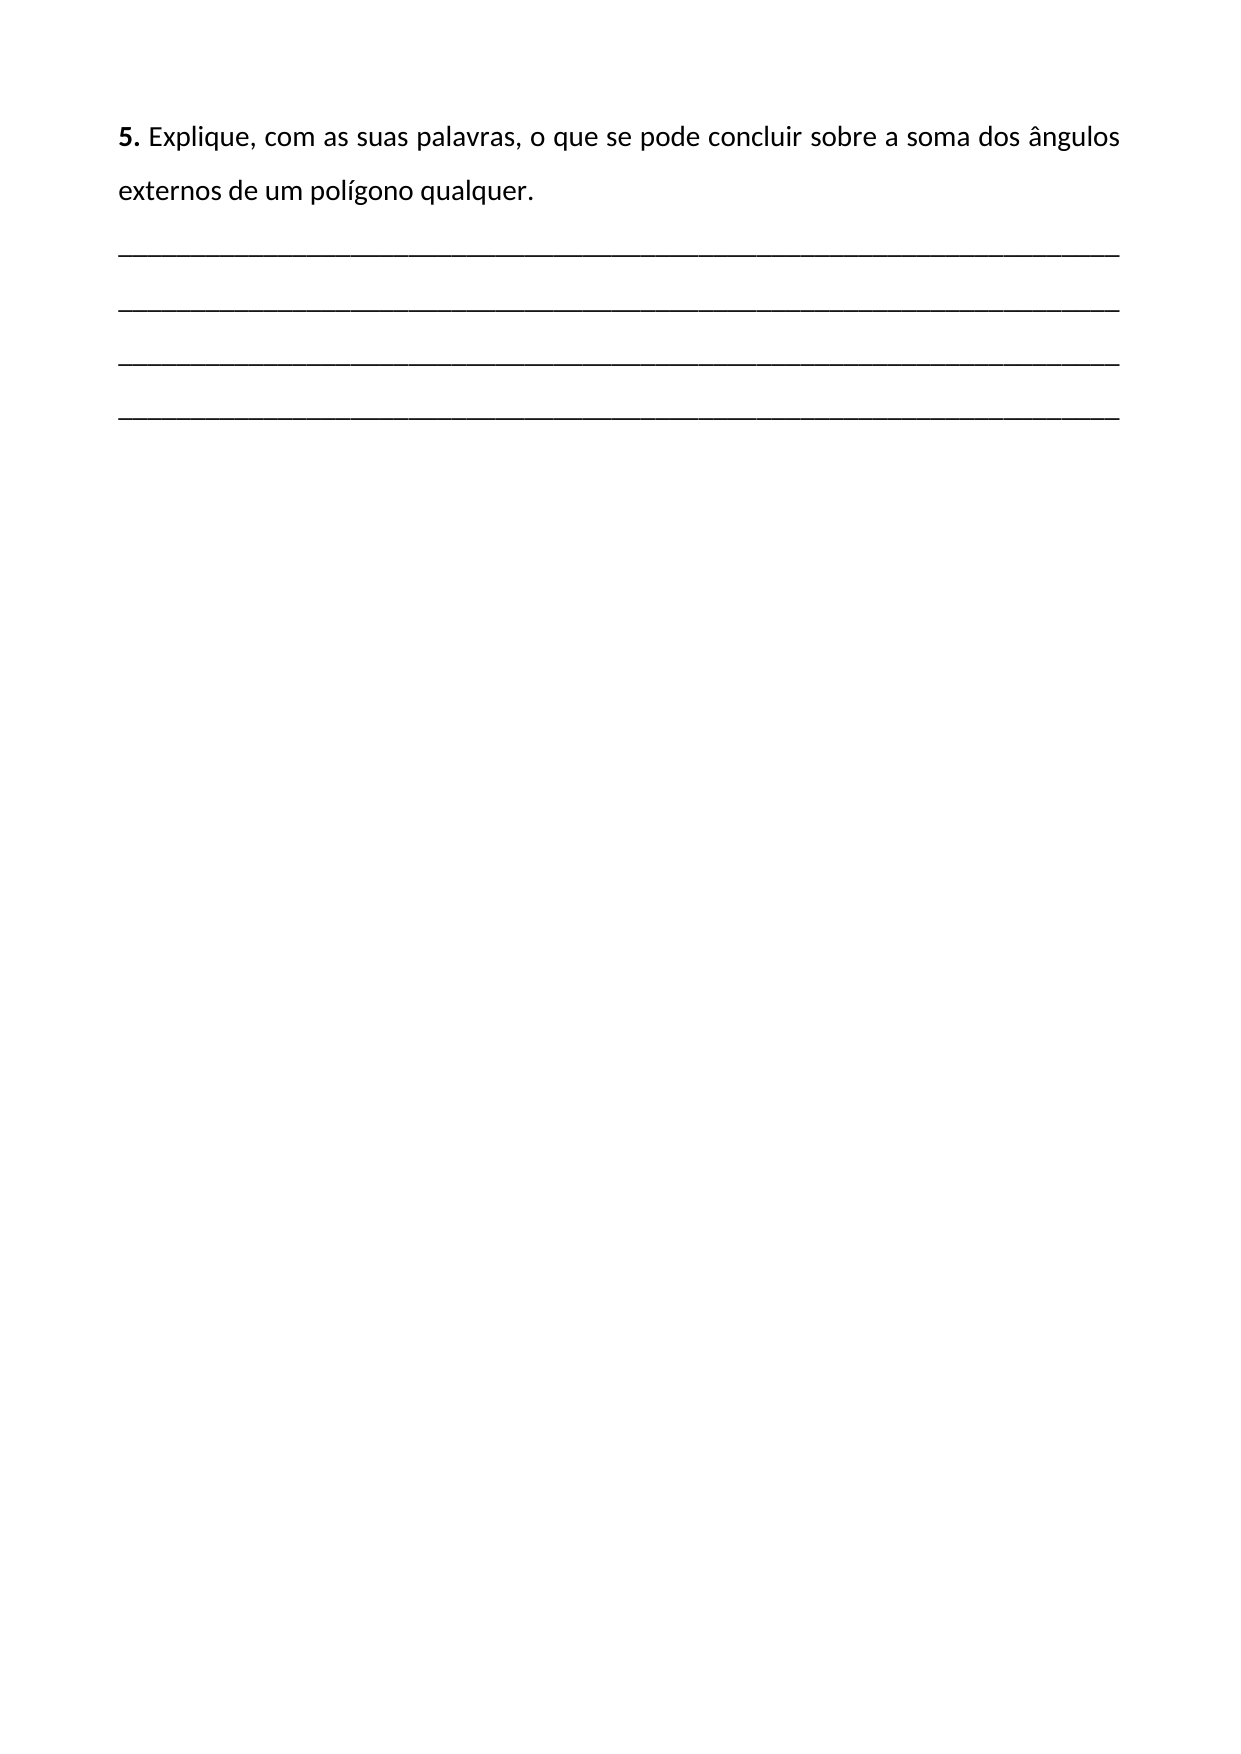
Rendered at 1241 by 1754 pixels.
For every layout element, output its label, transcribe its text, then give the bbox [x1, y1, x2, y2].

text 5. Explique, com as suas palavras, o que se pode concluir sobre a soma dos ângulos externos de um polígono qualquer. [118, 118, 1122, 207]
text _____________________________________________________________________ [118, 334, 1122, 369]
text _____________________________________________________________________ [118, 226, 1122, 261]
text _____________________________________________________________________ [118, 388, 1122, 423]
text _____________________________________________________________________ [118, 280, 1122, 315]
